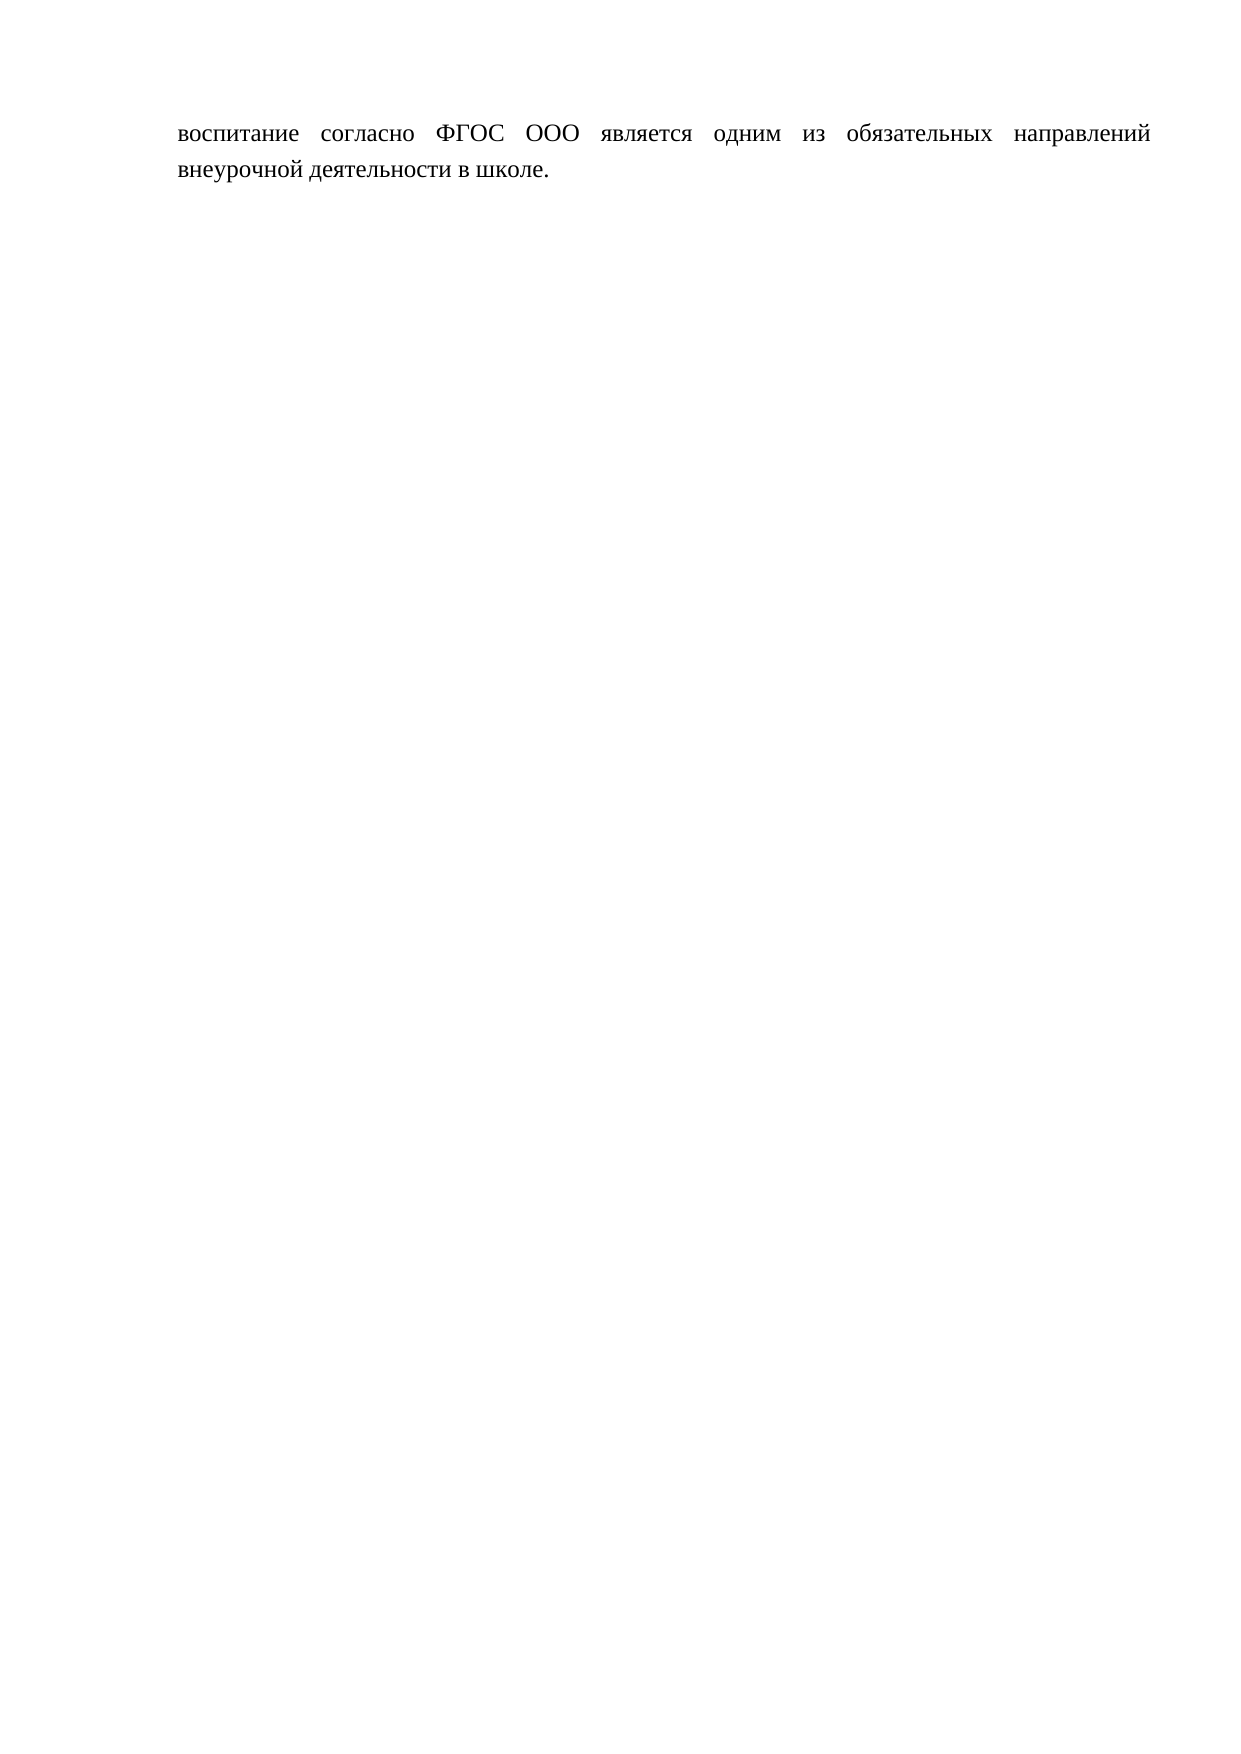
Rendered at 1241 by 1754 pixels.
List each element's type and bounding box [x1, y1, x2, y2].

text [177, 118, 1152, 183]
